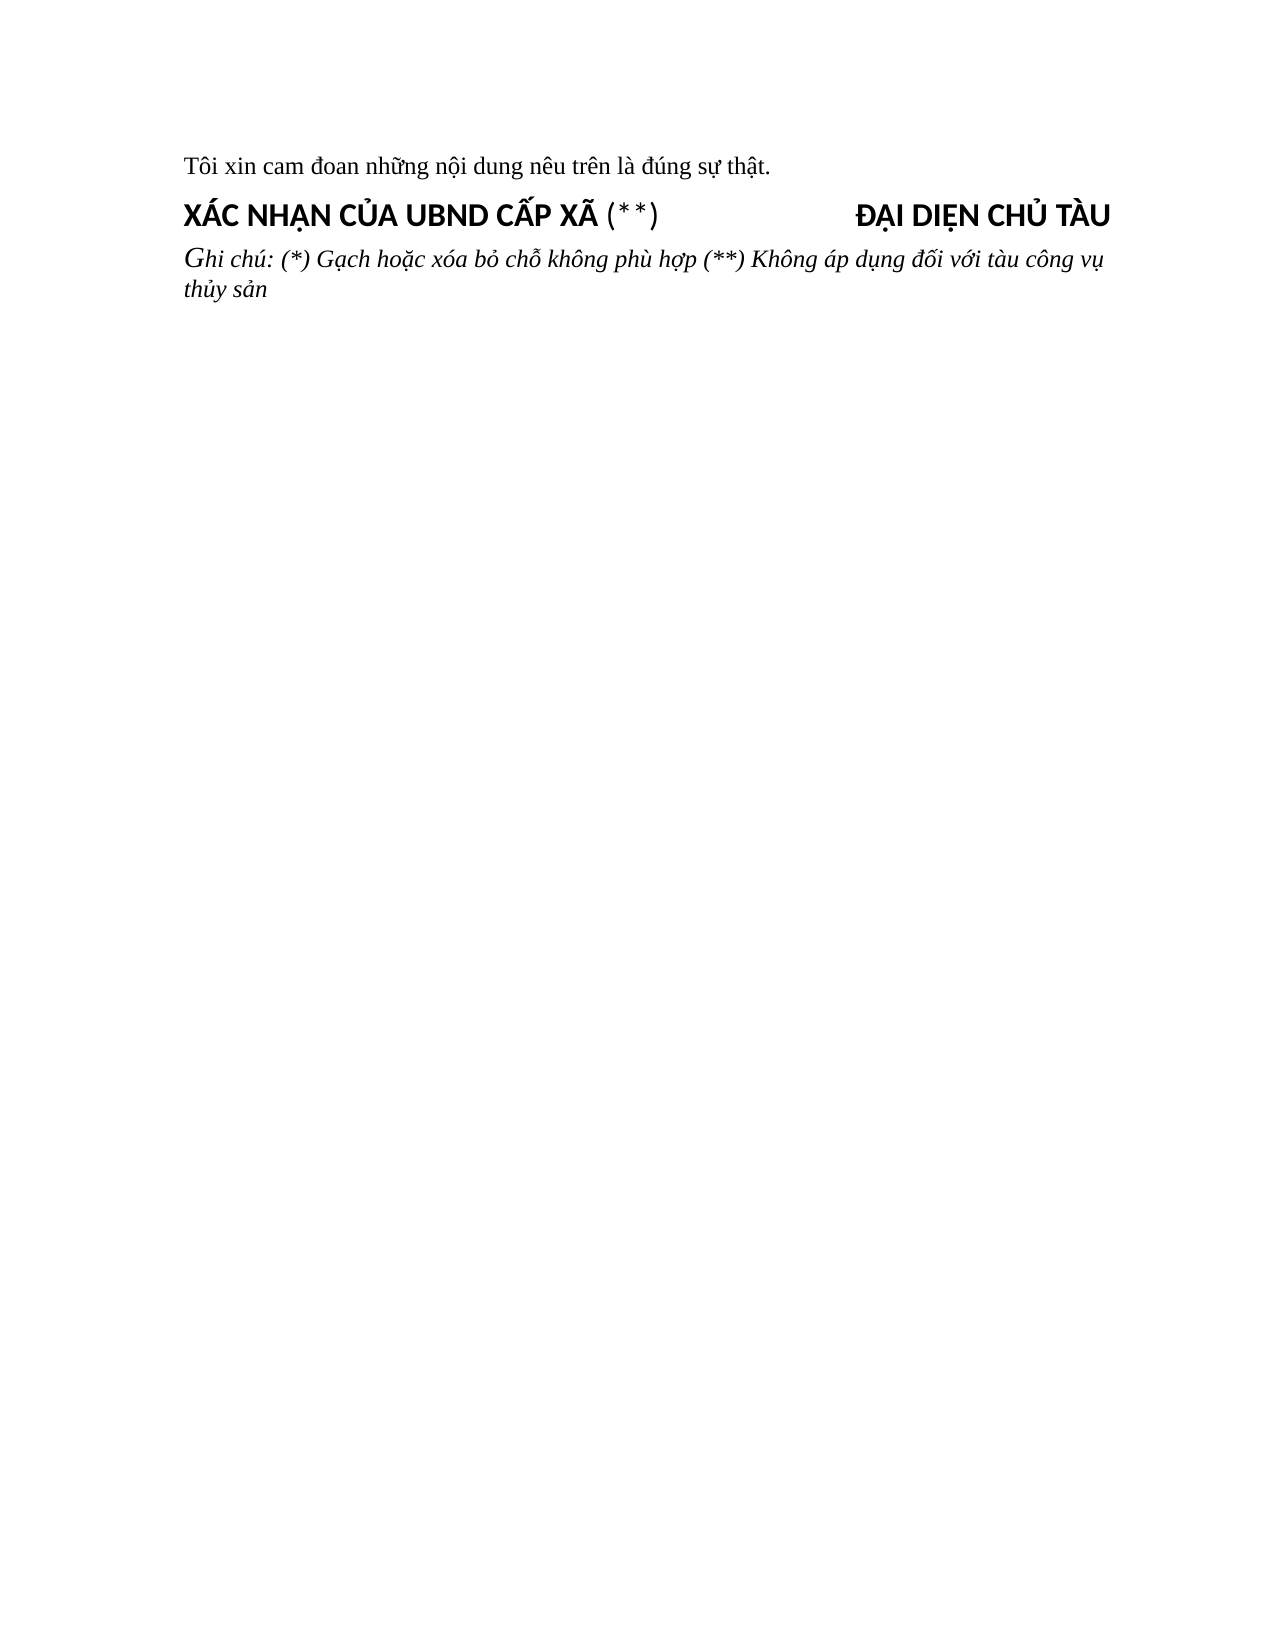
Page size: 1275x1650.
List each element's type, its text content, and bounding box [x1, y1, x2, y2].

text Tôi xin cam đoan những nội dung nêu trên là đúng sự thật. [183, 150, 1125, 181]
text Ghi chú: (*) Gạch hoặc xóa bỏ chỗ không phù hợp (**) Không áp dụng đối với tàu công vụ thủy sản [183, 241, 1125, 303]
subtitle XÁC NHẬN CỦA UBND CẤP XÃ (**) ĐẠI DIỆN CHỦ TÀU [183, 193, 1125, 234]
